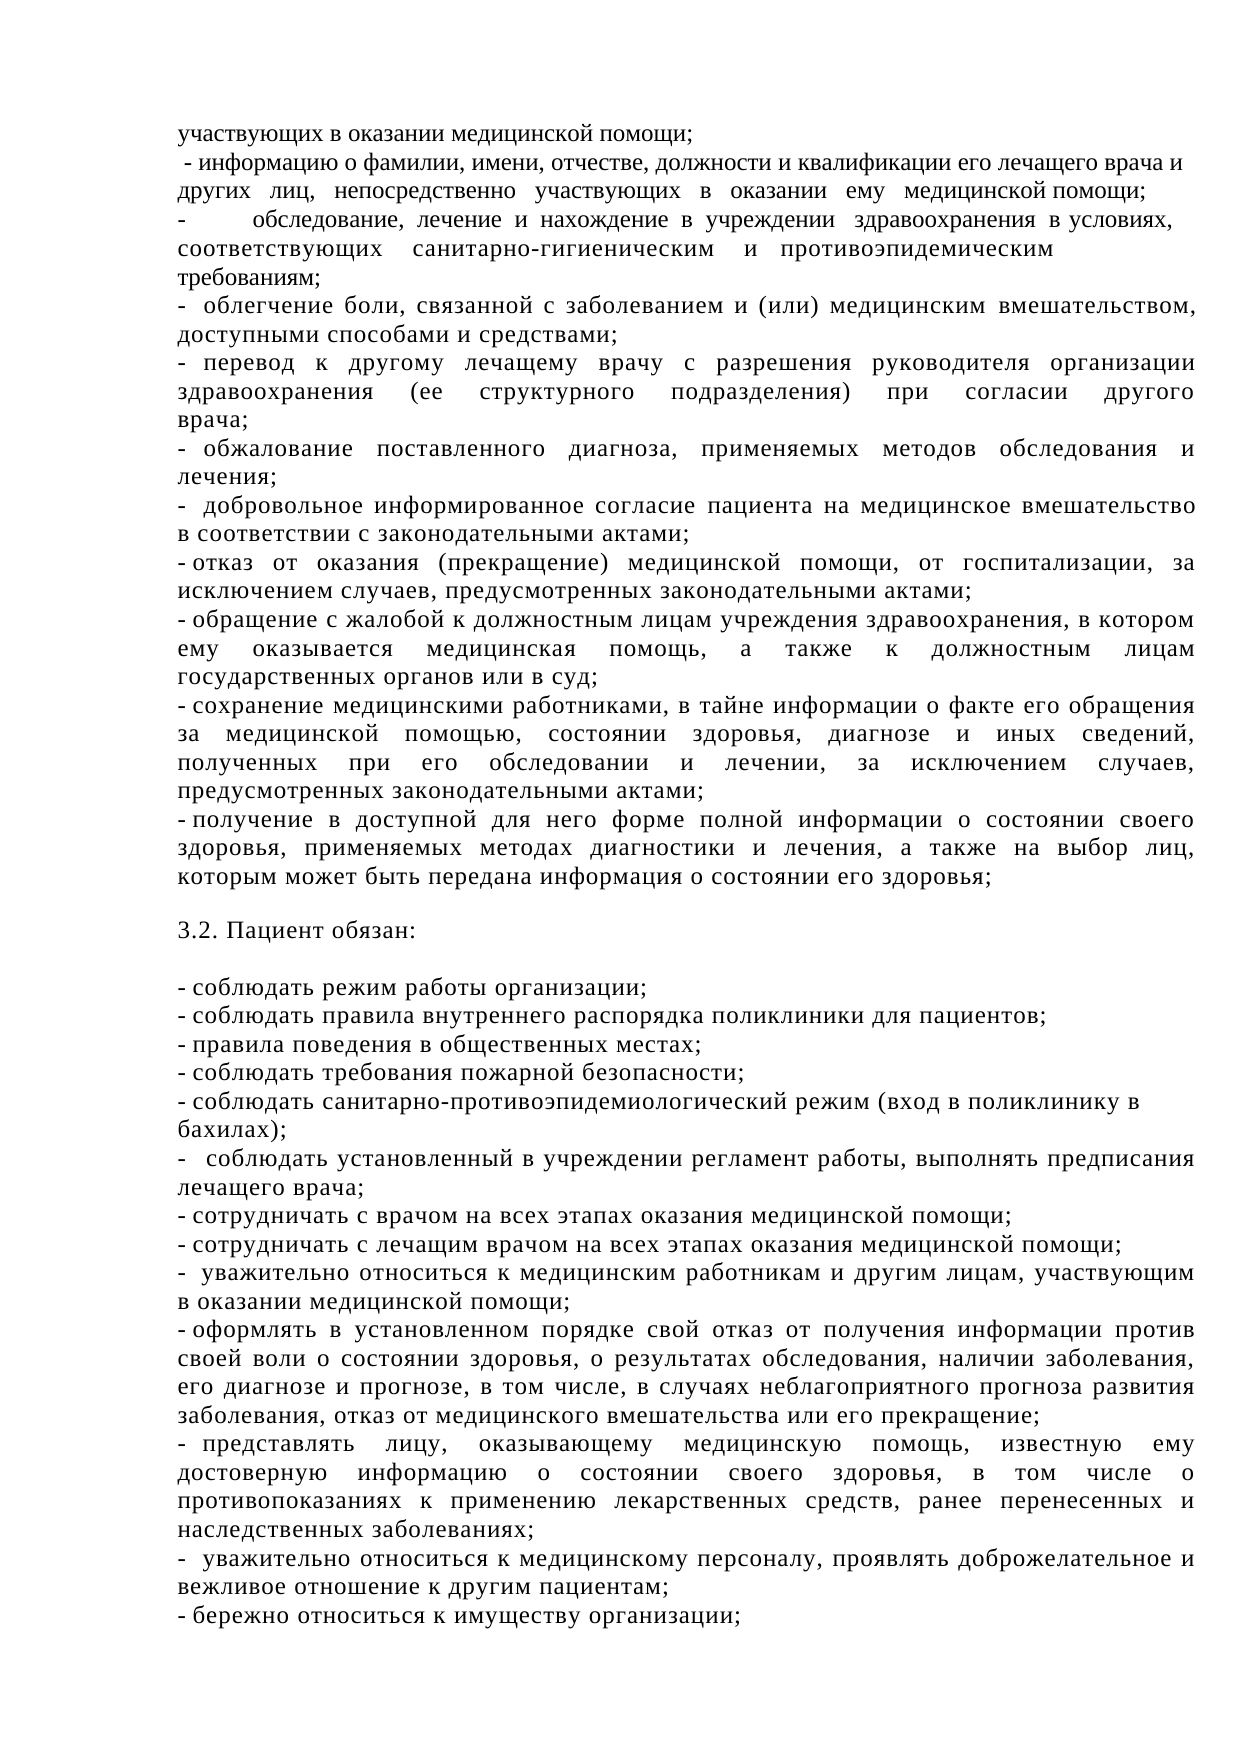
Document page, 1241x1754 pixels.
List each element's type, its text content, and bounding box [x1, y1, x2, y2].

text - обследование, лечение и нахождение в учреждении здравоохранения в условиях, соответствующих санитарно-гигиеническим и противоэпидемическим требованиям; [177, 204, 1196, 291]
list уважительно относиться к медицинским работникам и другим лицам, участвующим в оказании медицинской помощи; [177, 1258, 1196, 1315]
list добровольное информированное согласие пациента на медицинское вмешательство в соответствии с законодательными актами; [177, 490, 1196, 547]
list облегчение боли, связанной с заболеванием и (или) медицинским вмешательством, доступными способами и средствами; [177, 291, 1196, 348]
list обжалование поставленного диагноза, применяемых методов обследования и лечения; [177, 433, 1196, 490]
list соблюдать санитарно-противоэпидемиологический режим (вход в поликлинику в бахилах); [177, 1086, 1196, 1143]
list соблюдать установленный в учреждении регламент работы, выполнять предписания лечащего врача; [177, 1143, 1196, 1201]
text - информацию о фамилии, имени, отчестве, должности и квалификации его лечащего врача и других лиц, непосредственно участвующих в оказании ему медицинской помощи; [177, 147, 1196, 204]
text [177, 118, 1196, 147]
list обращение с жалобой к должностным лицам учреждения здравоохранения, в котором ему оказывается медицинская помощь, а также к должностным лицам государственных органов или в суд; [177, 604, 1196, 690]
list представлять лицу, оказывающему медицинскую помощь, известную ему достоверную информацию о состоянии своего здоровья, в том числе о противопоказаниях к применению лекарственных средств, ранее перенесенных и наследственных заболеваниях; [177, 1429, 1196, 1543]
list сотрудничать с лечащим врачом на всех этапах оказания медицинской помощи; [177, 1229, 1196, 1258]
list получение в доступной для него форме полной информации о состоянии своего здоровья, применяемых методах диагностики и лечения, а также на выбор лиц, которым может быть передана информация о состоянии его здоровья; [177, 804, 1196, 890]
text 3.2. Пациент обязан: [177, 915, 1196, 944]
list уважительно относиться к медицинскому персоналу, проявлять доброжелательное и вежливое отношение к другим пациентам; [177, 1543, 1196, 1600]
list соблюдать режим работы организации; [177, 972, 1196, 1001]
list бережно относиться к имуществу организации; [177, 1600, 1196, 1629]
list правила поведения в общественных местах; [177, 1029, 1196, 1058]
list соблюдать правила внутреннего распорядка поликлиники для пациентов; [177, 1001, 1196, 1029]
list соблюдать требования пожарной безопасности; [177, 1058, 1196, 1086]
list сохранение медицинскими работниками, в тайне информации о факте его обращения за медицинской помощью, состоянии здоровья, диагнозе и иных сведений, полученных при его обследовании и лечении, за исключением случаев, предусмотренных законодательными актами; [177, 690, 1196, 804]
list отказ от оказания (прекращение) медицинской помощи, от госпитализации, за исключением случаев, предусмотренных законодательными актами; [177, 547, 1196, 604]
list оформлять в установленном порядке свой отказ от получения информации против своей воли о состоянии здоровья, о результатах обследования, наличии заболевания, его диагнозе и прогнозе, в том числе, в случаях неблагоприятного прогноза развития заболевания, отказ от медицинского вмешательства или его прекращение; [177, 1315, 1196, 1429]
list перевод к другому лечащему врачу с разрешения руководителя организации здравоохранения (ее структурного подразделения) при согласии другого врача; [177, 348, 1196, 433]
list сотрудничать с врачом на всех этапах оказания медицинской помощи; [177, 1201, 1196, 1229]
